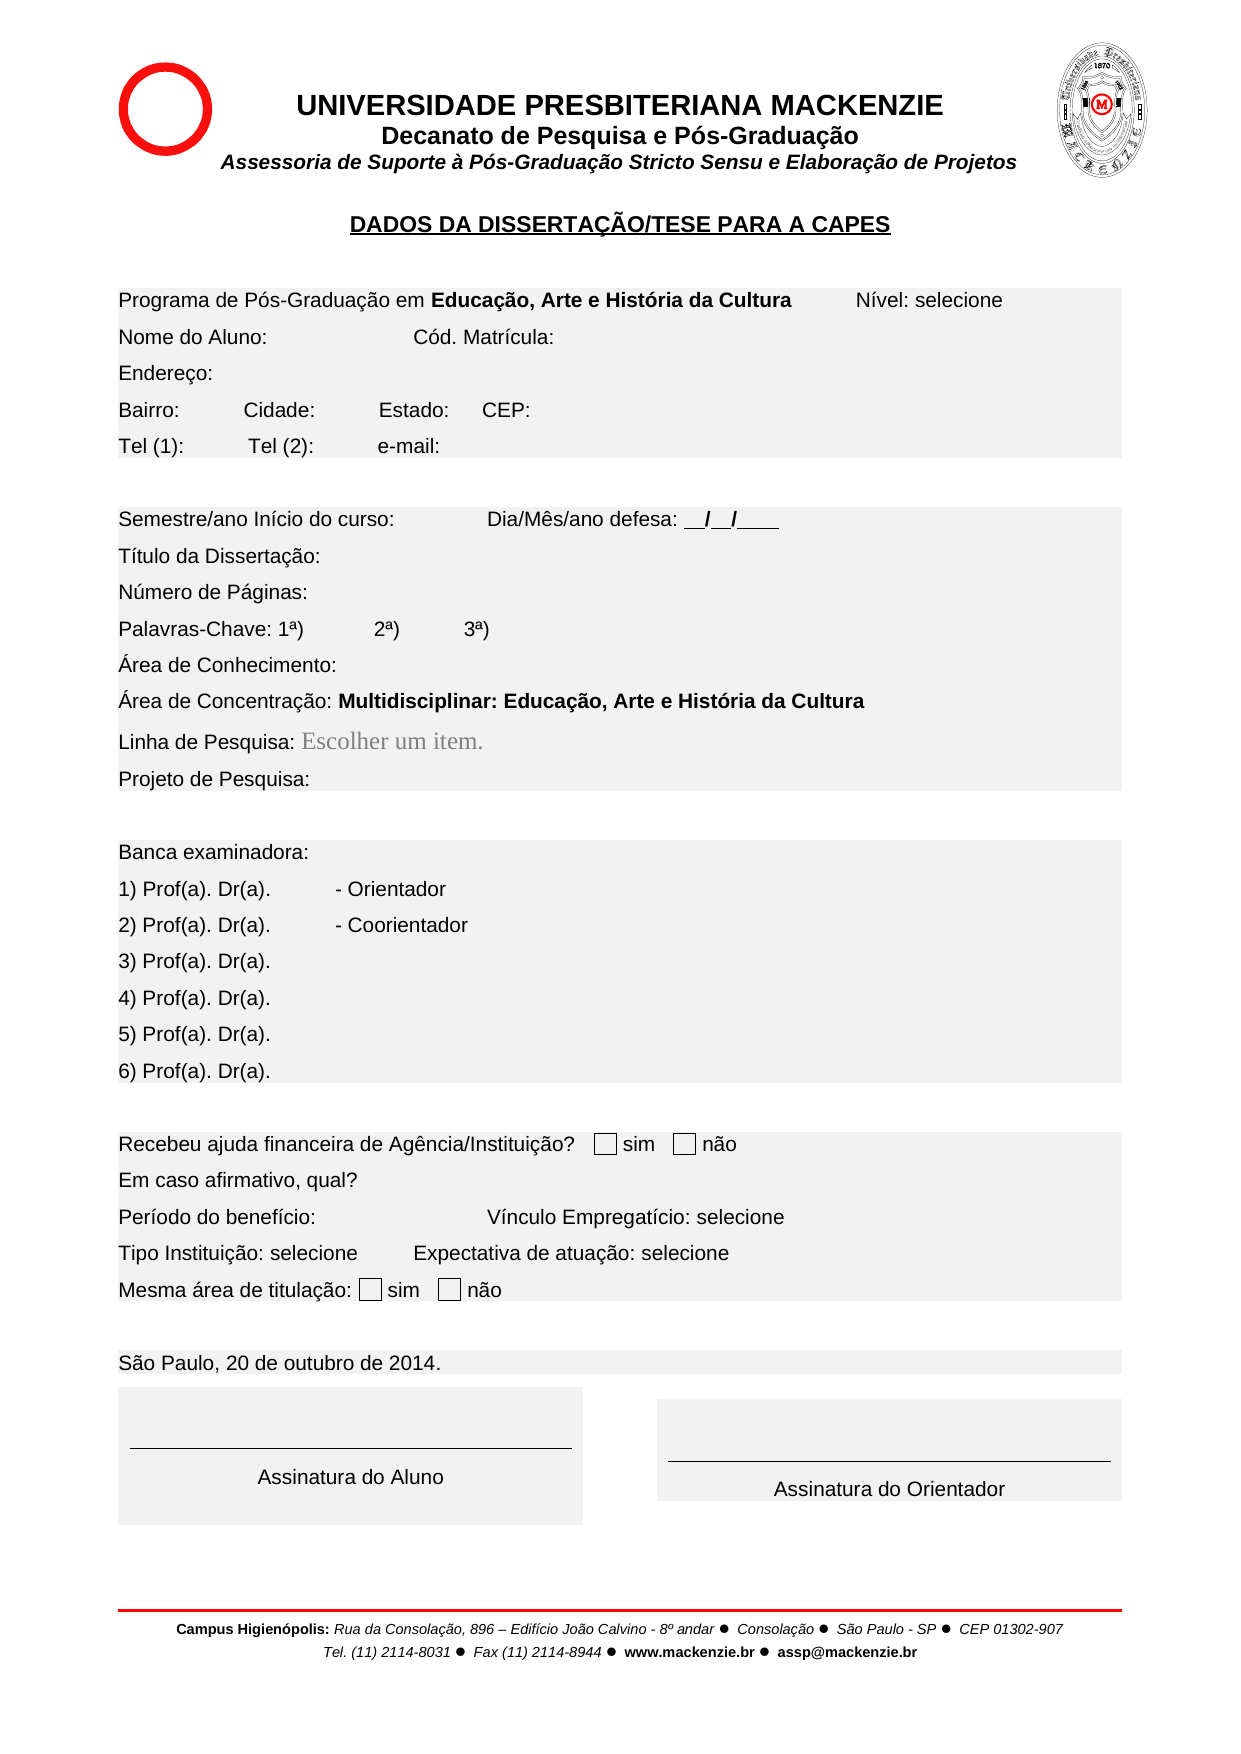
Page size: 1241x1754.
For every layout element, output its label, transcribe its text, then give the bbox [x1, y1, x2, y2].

text 5) Prof(a). Dr(a). [118, 1022, 1122, 1046]
text Área de Conhecimento: [118, 653, 1122, 677]
text 1) Prof(a). Dr(a). - Orientador [118, 876, 1122, 900]
text Recebeu ajuda financeira de Agência/Instituição? sim não [118, 1132, 1122, 1156]
text Linha de Pesquisa: [118, 726, 1122, 754]
text 3) Prof(a). Dr(a). [118, 949, 1122, 973]
text Tel (1): Tel (2): e-mail: [118, 434, 1122, 458]
text DADOS DA DISSERTAÇÃO/TESE PARA A CAPES [118, 211, 1122, 237]
text Banca examinadora: [118, 840, 1122, 864]
text 2) Prof(a). Dr(a). - Coorientador [118, 913, 1122, 937]
text Período do benefício: Vínculo Empregatício: [118, 1204, 1122, 1228]
text Assinatura do Orientador [657, 1477, 1122, 1501]
text 4) Prof(a). Dr(a). [118, 986, 1122, 1010]
text Em caso afirmativo, qual? [118, 1168, 1122, 1192]
text Endereço: [118, 361, 1122, 385]
text Palavras-Chave: 1ª) 2ª) 3ª) [118, 616, 1122, 640]
text Bairro: Cidade: Estado: CEP: [118, 398, 1122, 422]
text São Paulo, . [118, 1350, 1122, 1374]
text Mesma área de titulação: sim não [118, 1277, 1122, 1301]
text Número de Páginas: [118, 580, 1122, 604]
text Área de Concentração: Multidisciplinar: Educação, Arte e História da Cultura [118, 689, 1122, 713]
text Tipo Instituição: Expectativa de atuação: [118, 1241, 1122, 1265]
text 6) Prof(a). Dr(a). [118, 1059, 1122, 1083]
text Semestre/ano Início do curso: Dia/Mês/ano defesa: / / [118, 507, 1122, 531]
text Programa de Pós-Graduação em Educação, Arte e História da Cultura Nível: [118, 288, 1122, 312]
text Projeto de Pesquisa: [118, 767, 1122, 791]
text Assinatura do Aluno [118, 1464, 583, 1488]
text Título da Dissertação: [118, 543, 1122, 567]
text Nome do Aluno: Cód. Matrícula: [118, 325, 1122, 349]
